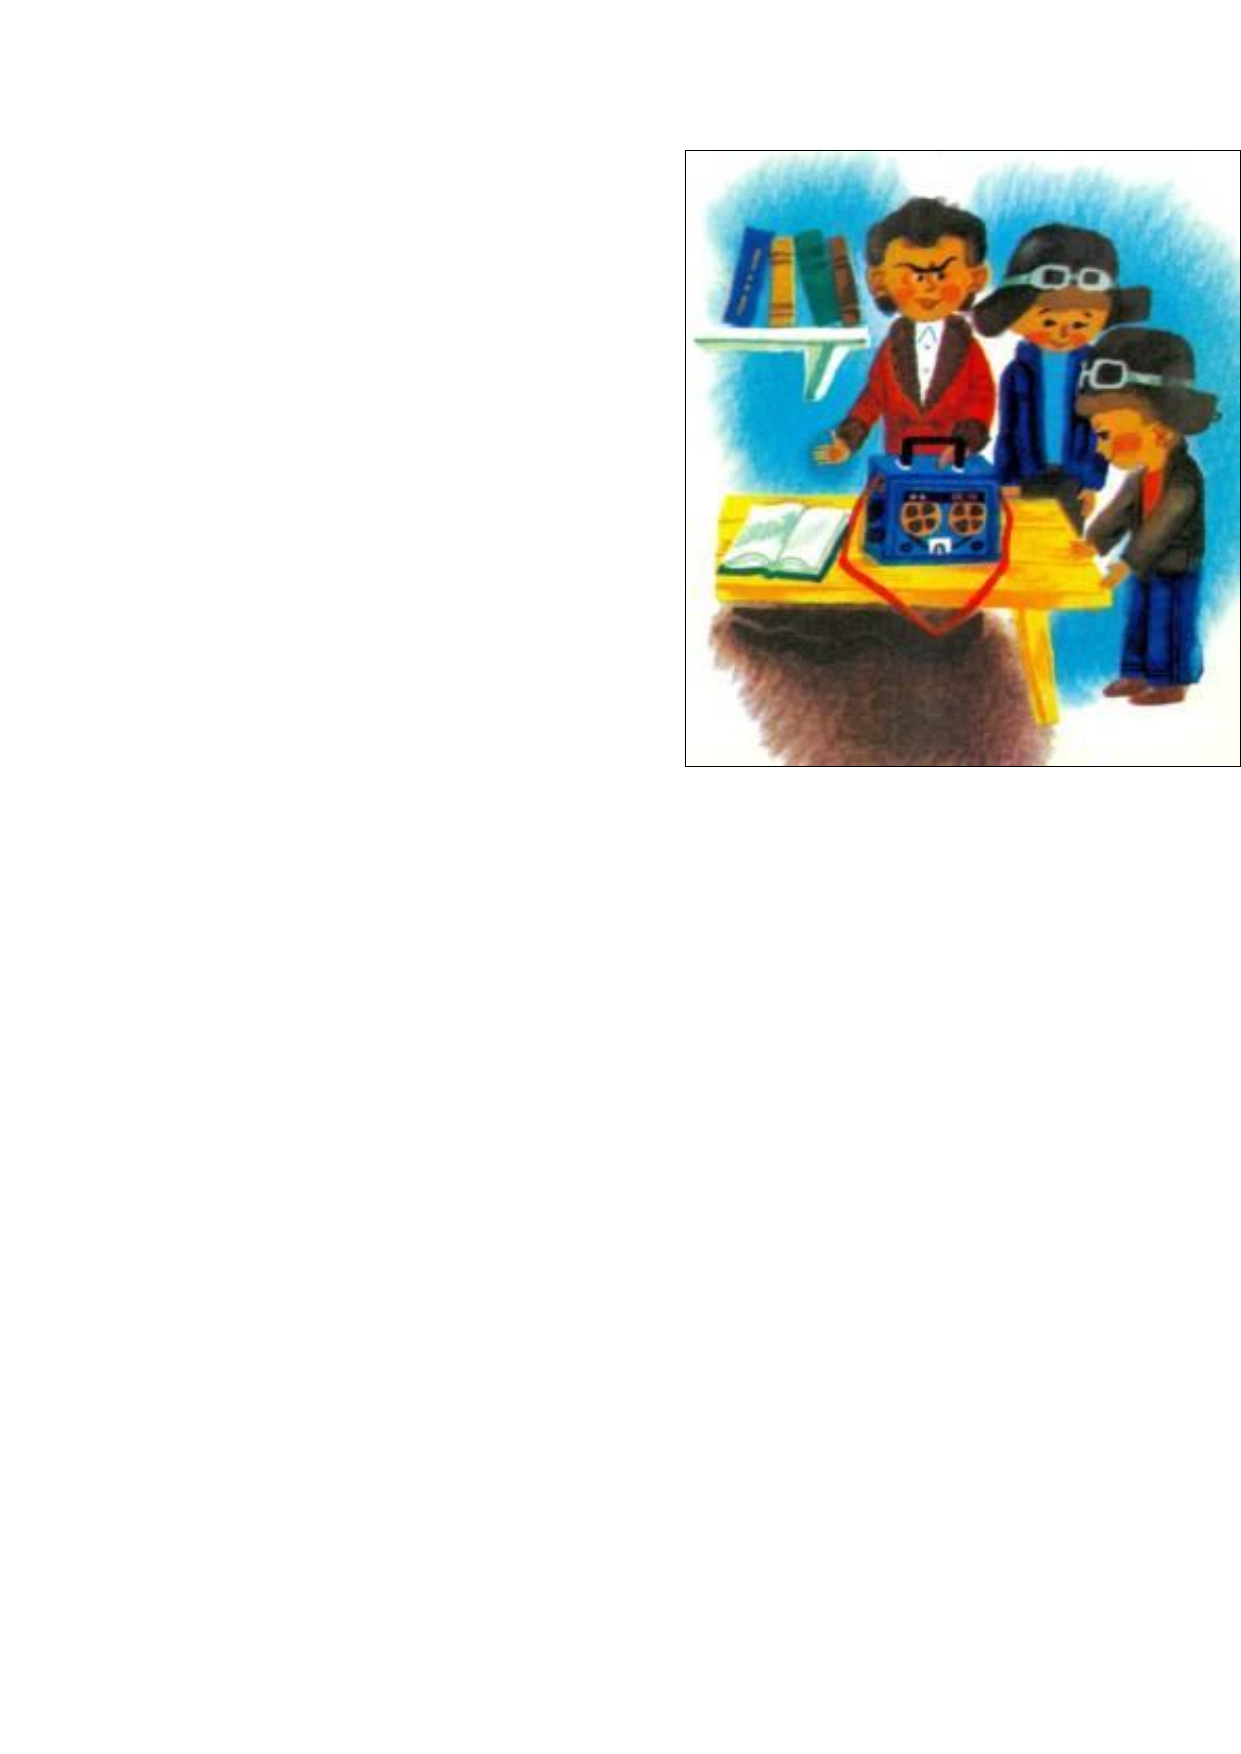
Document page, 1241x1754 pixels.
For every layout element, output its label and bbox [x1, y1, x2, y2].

picture [686, 151, 1240, 766]
